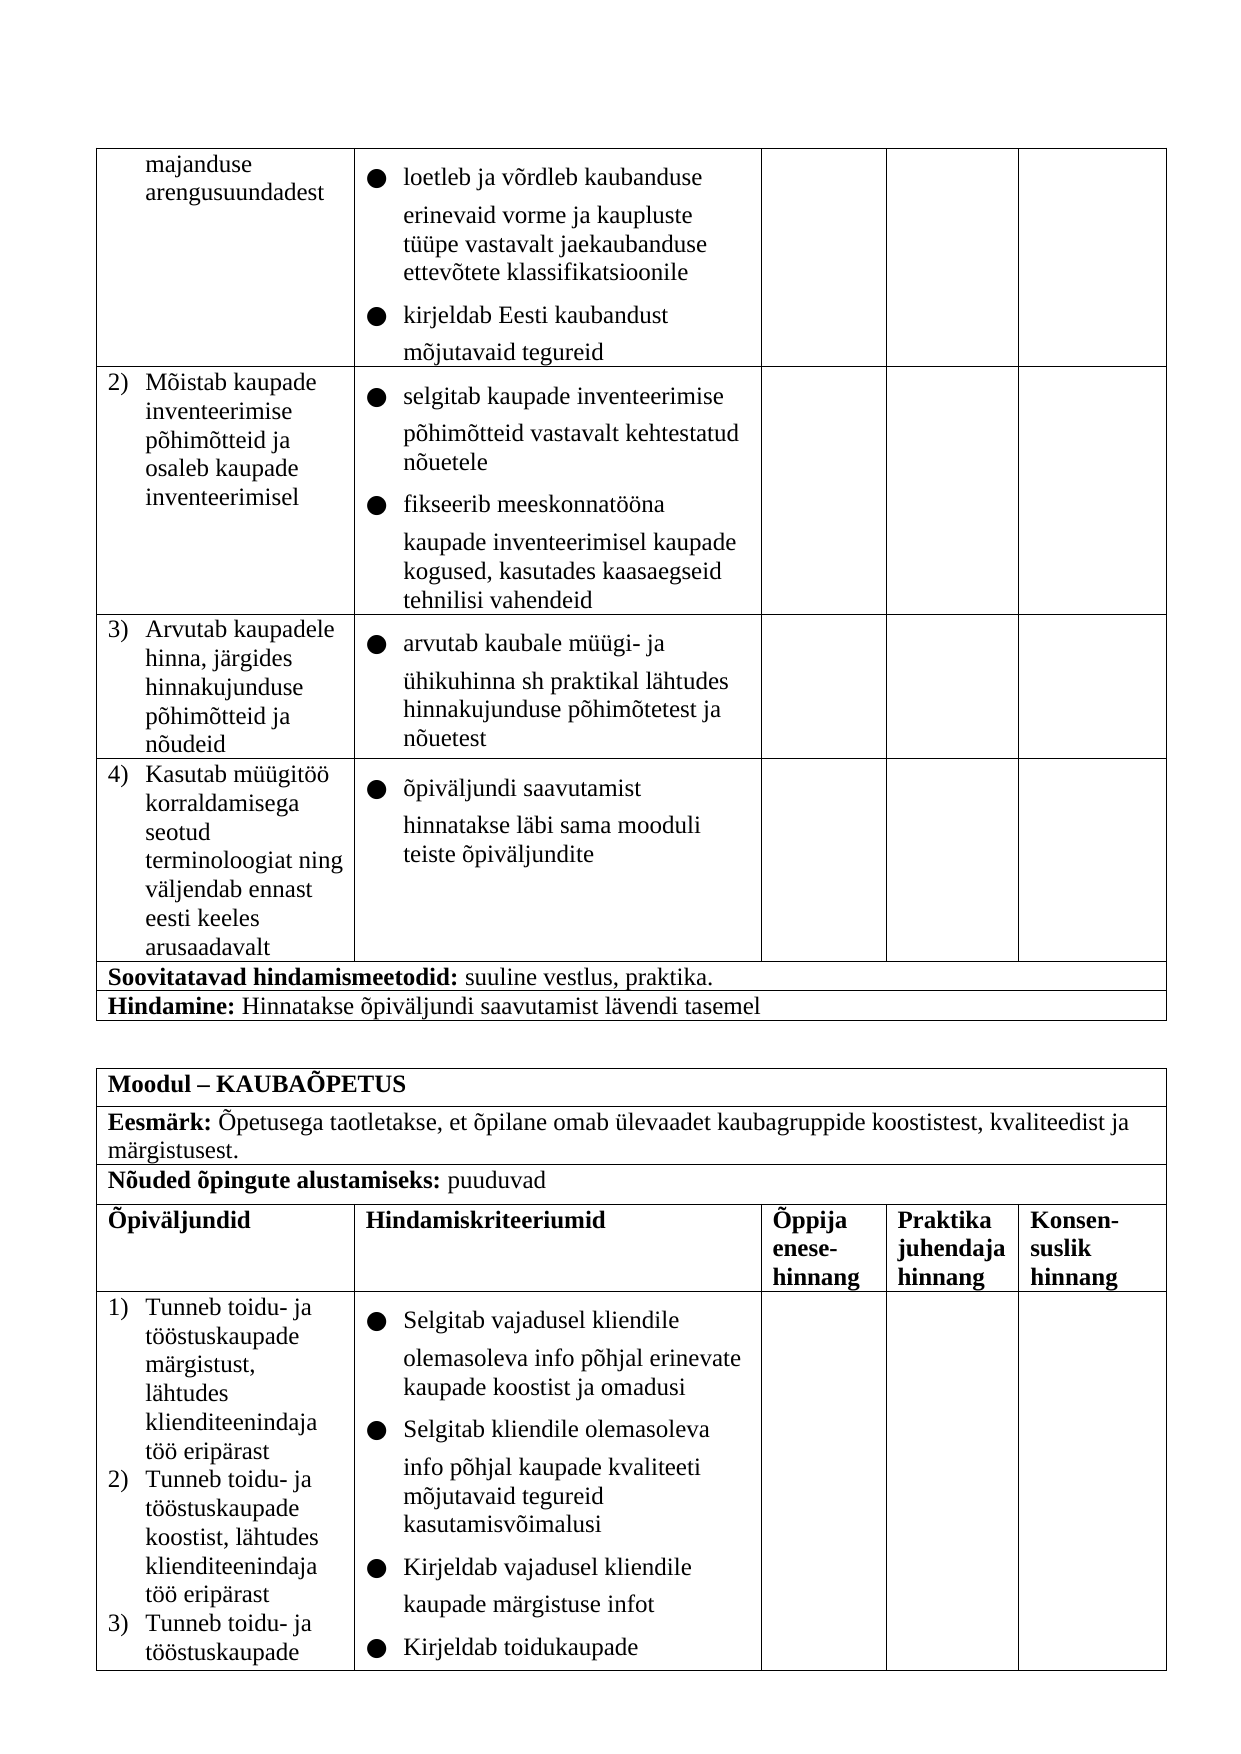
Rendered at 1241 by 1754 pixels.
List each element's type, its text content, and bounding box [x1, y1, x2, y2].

table_cell Kasutab müügitöö korraldamisega seotud terminoloogiat ning väljendab ennast eesti keeles arusaadavalt [97, 759, 354, 961]
table_cell Konsen-suslik hinnang [1019, 1205, 1166, 1291]
table_cell Mõistab kaupade inventeerimise põhimõtteid ja osaleb kaupade inventeerimisel [97, 367, 354, 613]
table_cell [762, 149, 886, 366]
table_cell [887, 149, 1018, 366]
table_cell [355, 1292, 761, 1669]
table_cell [762, 615, 886, 758]
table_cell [97, 149, 354, 366]
table_cell arvutab kaubale müügi- ja ühikuhinna sh praktikal lähtudes hinnakujunduse põhimõtetest ja nõuetest [355, 615, 761, 758]
table_cell [887, 615, 1018, 758]
table_cell Õppija enese-hinnang [762, 1205, 886, 1291]
table_cell [887, 367, 1018, 613]
table_cell selgitab kaupade inventeerimise põhimõtteid vastavalt kehtestatud nõuetele fikseerib meeskonnatööna kaupade inventeerimisel kaupade kogused, kasutades kaasaegseid tehnilisi vahendeid [355, 367, 761, 613]
table_cell [1019, 1292, 1166, 1669]
table_cell [1019, 759, 1166, 961]
table_cell Õpiväljundid [97, 1205, 354, 1291]
table_cell Eesmärk: Õpetusega taotletakse, et õpilane omab ülevaadet kaubagruppide koostistest, kvaliteedist ja märgistusest. [97, 1107, 1166, 1164]
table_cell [355, 149, 761, 366]
table_cell Arvutab kaupadele hinna, järgides hinnakujunduse põhimõtteid ja nõudeid [97, 615, 354, 758]
table_cell [1019, 615, 1166, 758]
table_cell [97, 1292, 354, 1669]
table_cell Soovitatavad hindamismeetodid: suuline vestlus, praktika. [97, 962, 1166, 990]
table_cell [762, 367, 886, 613]
table_header Moodul – KAUBAÕPETUS [97, 1069, 1166, 1106]
table_cell [1019, 367, 1166, 613]
table_cell Praktika juhendaja hinnang [887, 1205, 1018, 1291]
table_cell [887, 759, 1018, 961]
table_cell [887, 1292, 1018, 1669]
table_cell Hindamiskriteeriumid [355, 1205, 761, 1291]
table_cell [762, 1292, 886, 1669]
table_cell [762, 759, 886, 961]
table_cell õpiväljundi saavutamist hinnatakse läbi sama mooduli teiste õpiväljundite [355, 759, 761, 961]
table_cell [1019, 149, 1166, 366]
table_cell Nõuded õpingute alustamiseks: puuduvad [97, 1165, 1166, 1204]
table_cell Hindamine: Hinnatakse õpiväljundi saavutamist lävendi tasemel [97, 991, 1166, 1020]
